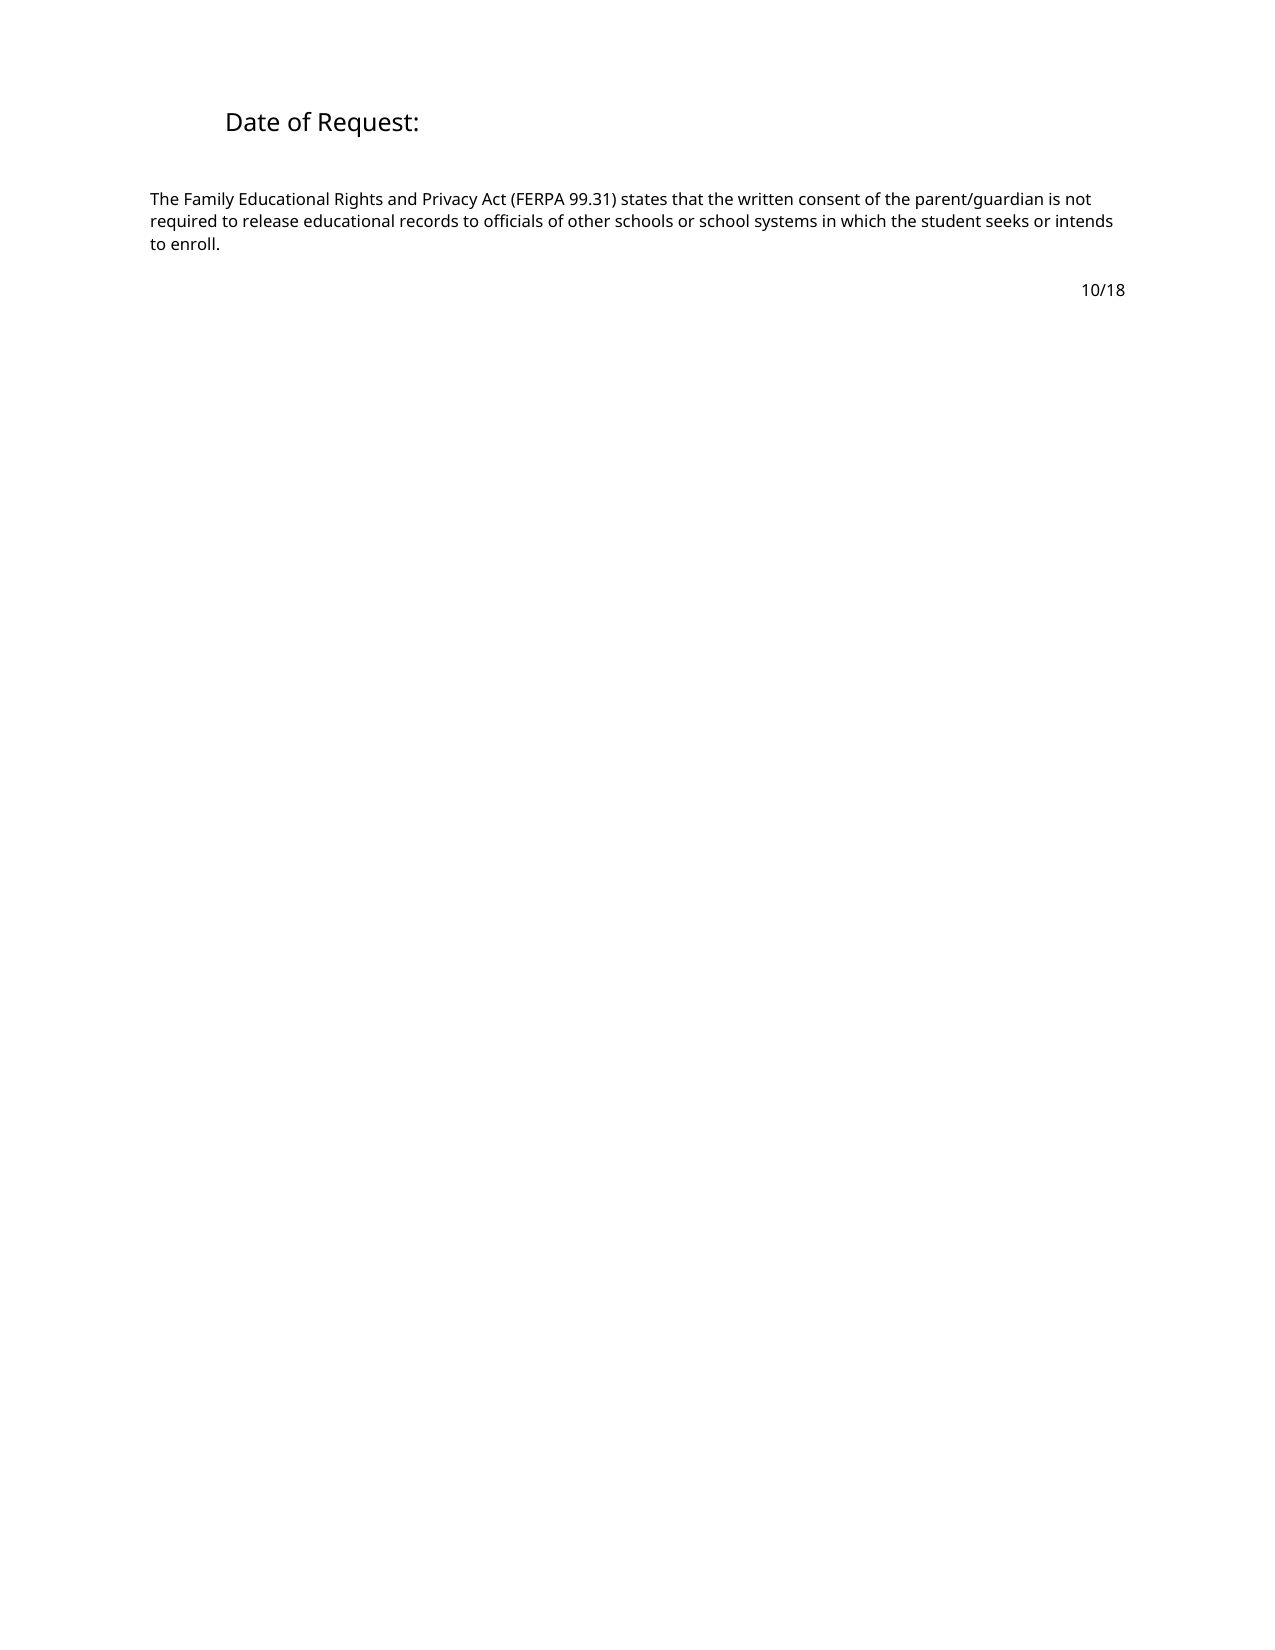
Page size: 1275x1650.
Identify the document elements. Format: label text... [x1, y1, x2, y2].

text 10/18 [150, 278, 1125, 301]
text The Family Educational Rights and Privacy Act (FERPA 99.31) states that the written consent of the parent/guardian is not required to release educational records to officials of other schools or school systems in which the student seeks or intends to enroll. [150, 187, 1125, 255]
text Date of Request: [150, 105, 1125, 139]
